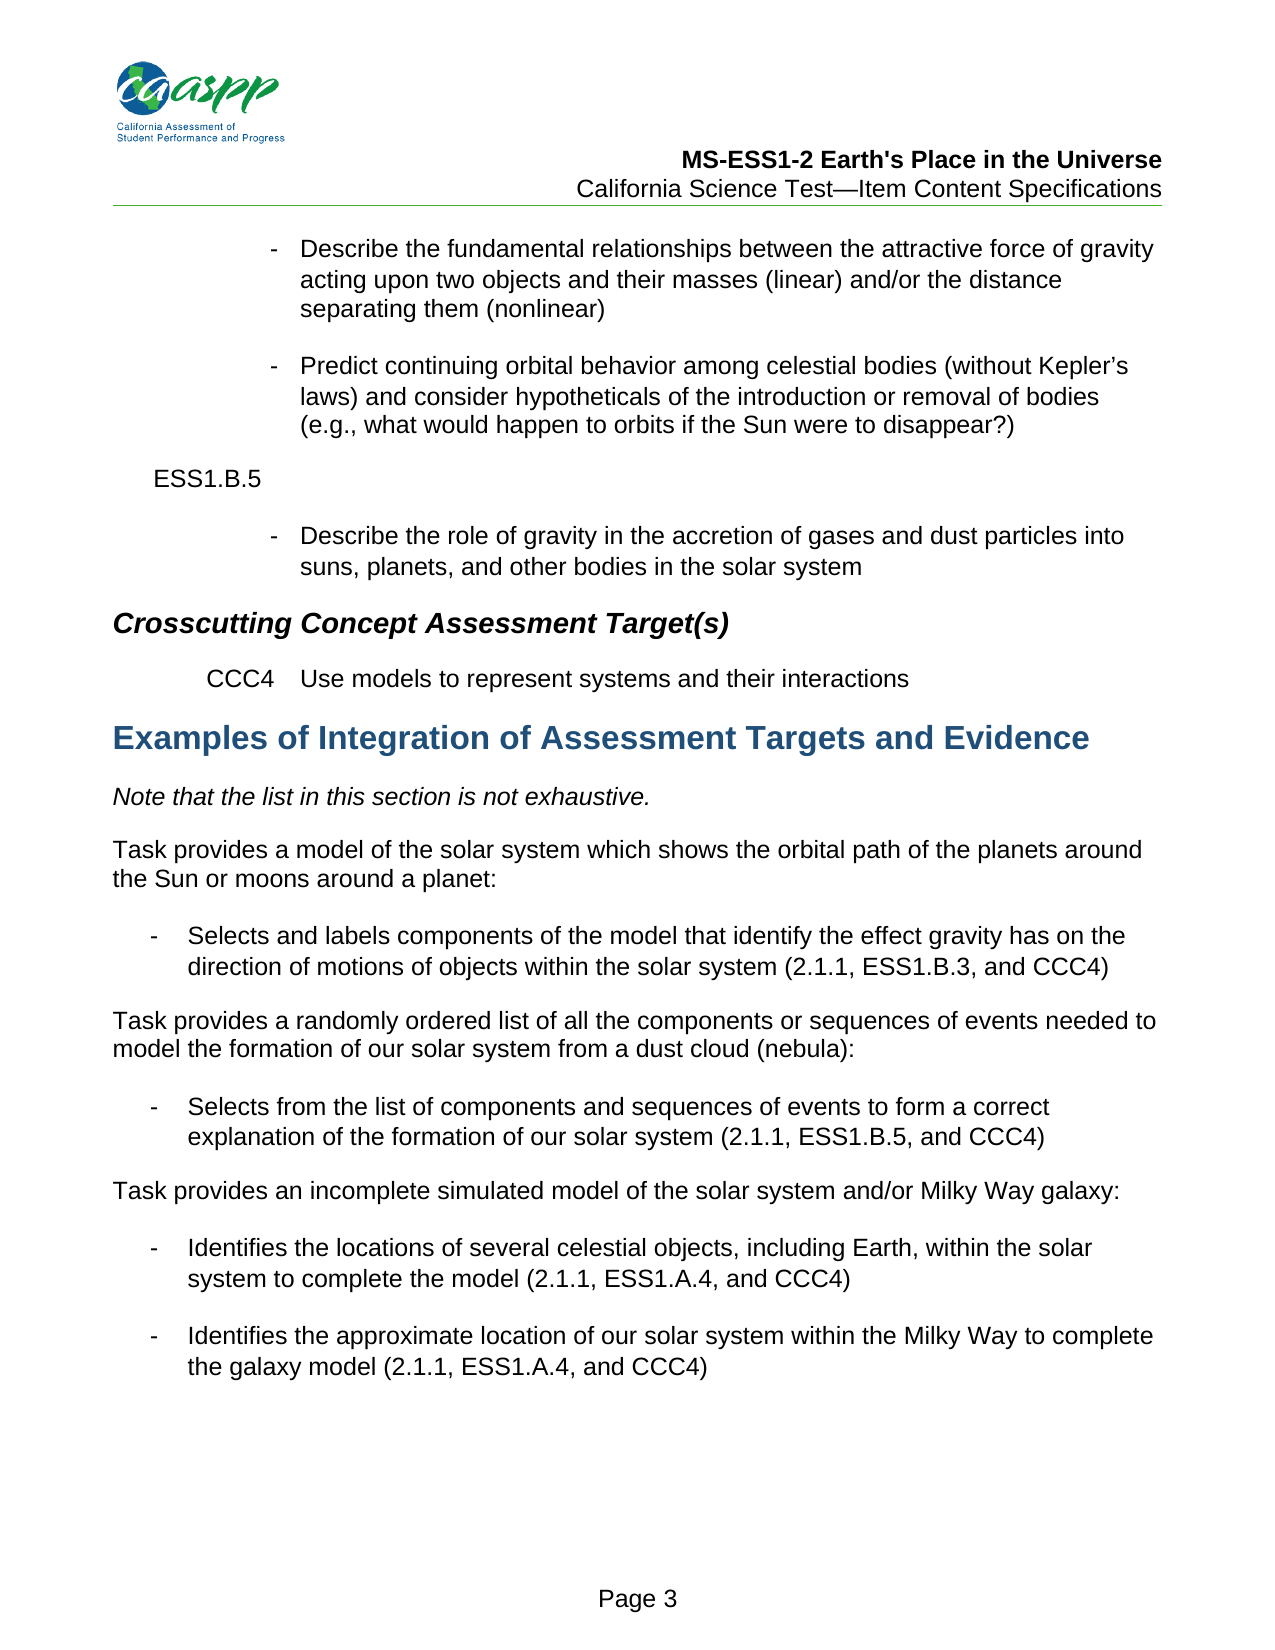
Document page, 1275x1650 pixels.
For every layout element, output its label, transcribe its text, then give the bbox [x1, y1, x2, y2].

picture [112, 60, 287, 146]
text Predict continuing orbital behavior among celestial bodies (without Kepler’s laws) and consider hypotheticals of the introduction or removal of bodies (e.g., what would happen to orbits if the Sun were to disappear?) [270, 348, 1162, 439]
text CCC4 Use models to represent systems and their interactions [206, 664, 1162, 693]
subtitle ESS1.B.5 [153, 464, 1162, 493]
text Task provides a model of the solar system which shows the orbital path of the planets around the Sun or moons around a planet: [112, 835, 1162, 893]
text Describe the role of gravity in the accretion of gases and dust particles into suns, planets, and other bodies in the solar system [270, 518, 1162, 581]
text Describe the fundamental relationships between the attractive force of gravity acting upon two objects and their masses (linear) and/or the distance separating them (nonlinear) [270, 231, 1162, 323]
text Identifies the locations of several celestial objects, including Earth, within the solar system to complete the model (2.1.1, ESS1.A.4, and CCC4) [150, 1230, 1162, 1292]
subtitle Examples of Integration of Assessment Targets and Evidence [112, 718, 1162, 757]
subtitle Crosscutting Concept Assessment Target(s) [112, 606, 1162, 639]
text Identifies the approximate location of our solar system within the Milky Way to complete the galaxy model (2.1.1, ESS1.A.4, and CCC4) [150, 1317, 1162, 1380]
text Selects from the list of components and sequences of events to form a correct explanation of the formation of our solar system (2.1.1, ESS1.B.5, and CCC4) [150, 1088, 1162, 1151]
text Task provides an incomplete simulated model of the solar system and/or Milky Way galaxy: [112, 1176, 1162, 1205]
text Note that the list in this section is not exhaustive. [112, 782, 1162, 810]
text Task provides a randomly ordered list of all the components or sequences of events needed to model the formation of our solar system from a dust cloud (nebula): [112, 1006, 1162, 1063]
text Selects and labels components of the model that identify the effect gravity has on the direction of motions of objects within the solar system (2.1.1, ESS1.B.3, and CCC4) [150, 918, 1162, 981]
